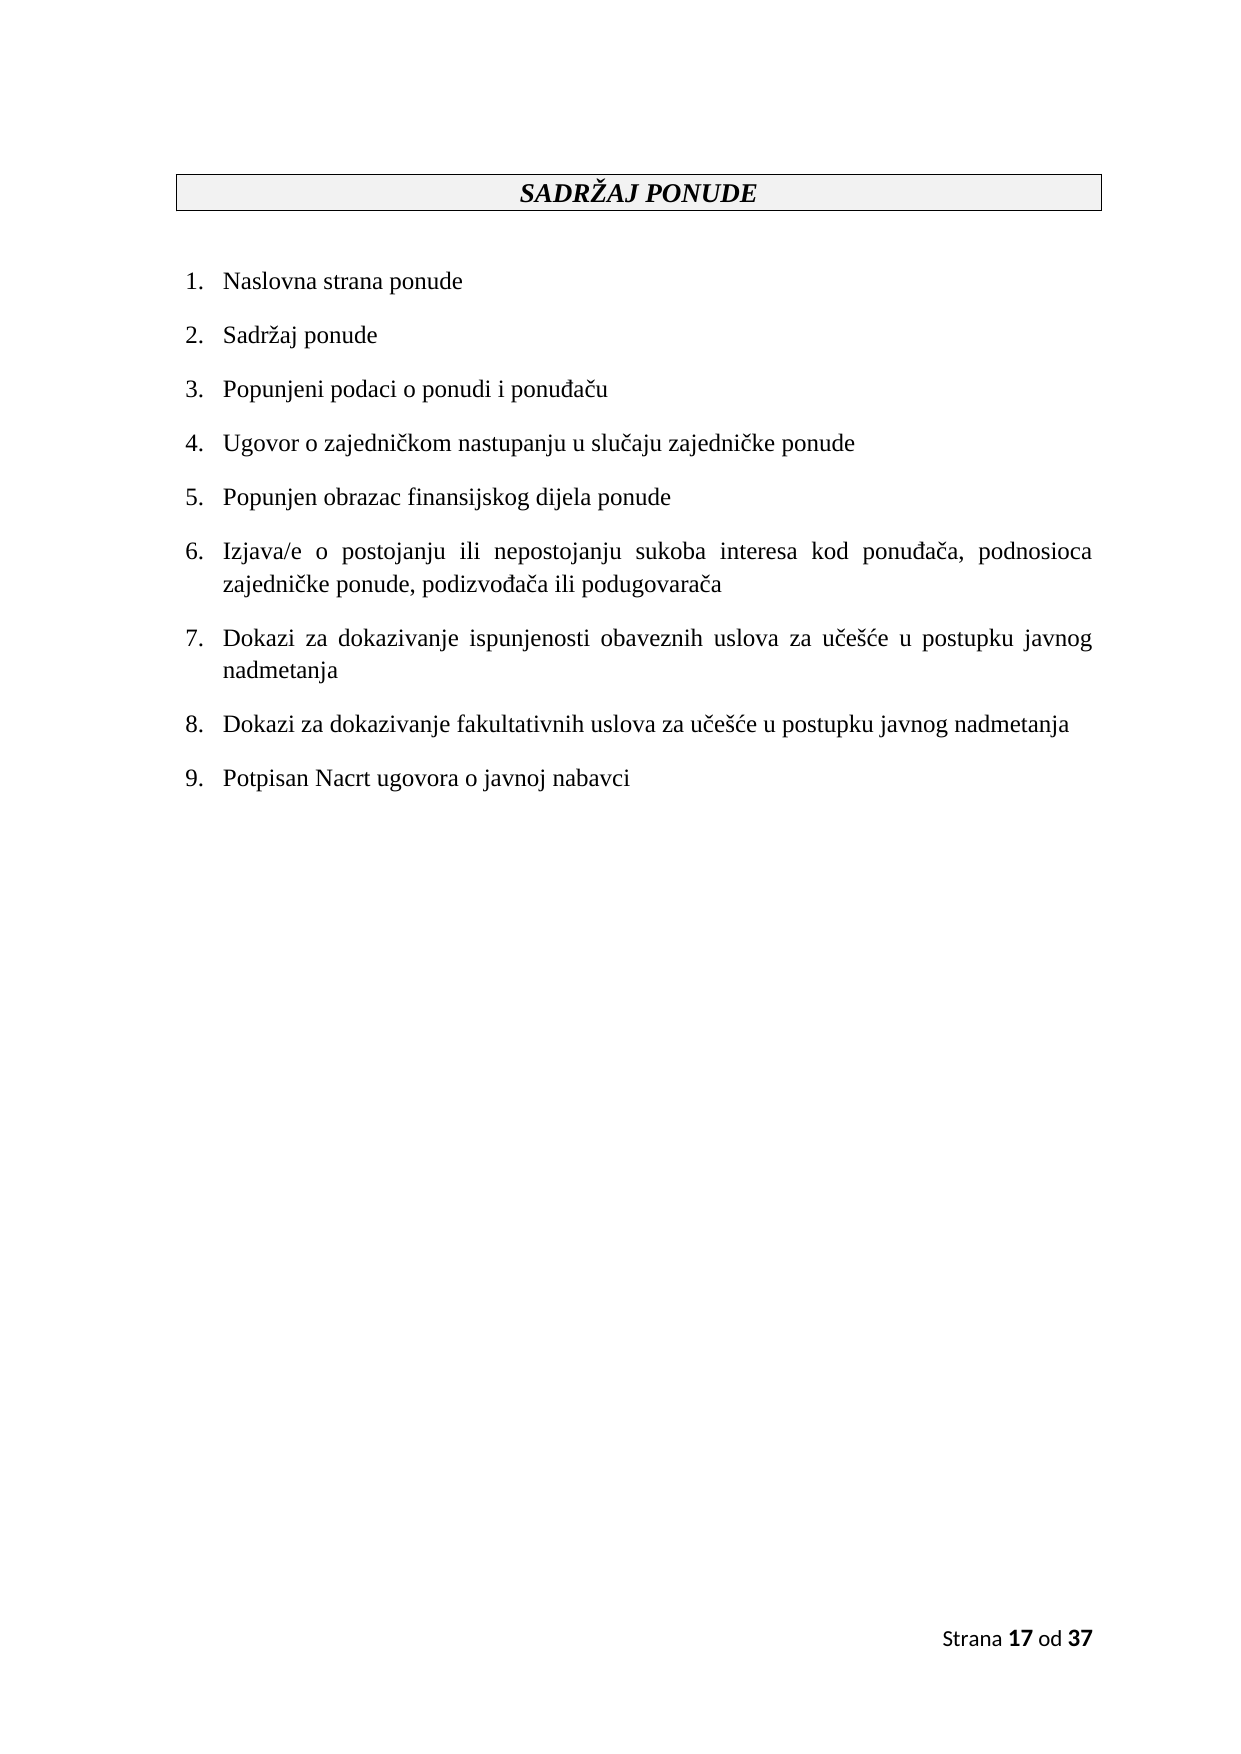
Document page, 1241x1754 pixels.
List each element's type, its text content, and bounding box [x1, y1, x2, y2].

list Naslovna strana ponude [185, 266, 1093, 295]
list Dokazi za dokazivanje ispunjenosti obaveznih uslova za učešće u postupku javnog nadmetanja [185, 623, 1093, 684]
subtitle SADRŽAJ PONUDE [177, 175, 1101, 210]
list Popunjeni podaci o ponudi i ponuđaču [185, 374, 1093, 403]
list Popunjen obrazac finansijskog dijela ponude [185, 482, 1093, 511]
list Sadržaj ponude [185, 320, 1093, 349]
list Ugovor o zajedničkom nastupanju u slučaju zajedničke ponude [185, 428, 1093, 457]
list Izjava/e o postojanju ili nepostojanju sukoba interesa kod ponuđača, podnosioca zajedničke ponude, podizvođača ili podugovarača [185, 536, 1093, 597]
list Potpisan Nacrt ugovora o javnoj nabavci [185, 763, 1093, 792]
list Dokazi za dokazivanje fakultativnih uslova za učešće u postupku javnog nadmetanja [185, 709, 1093, 738]
